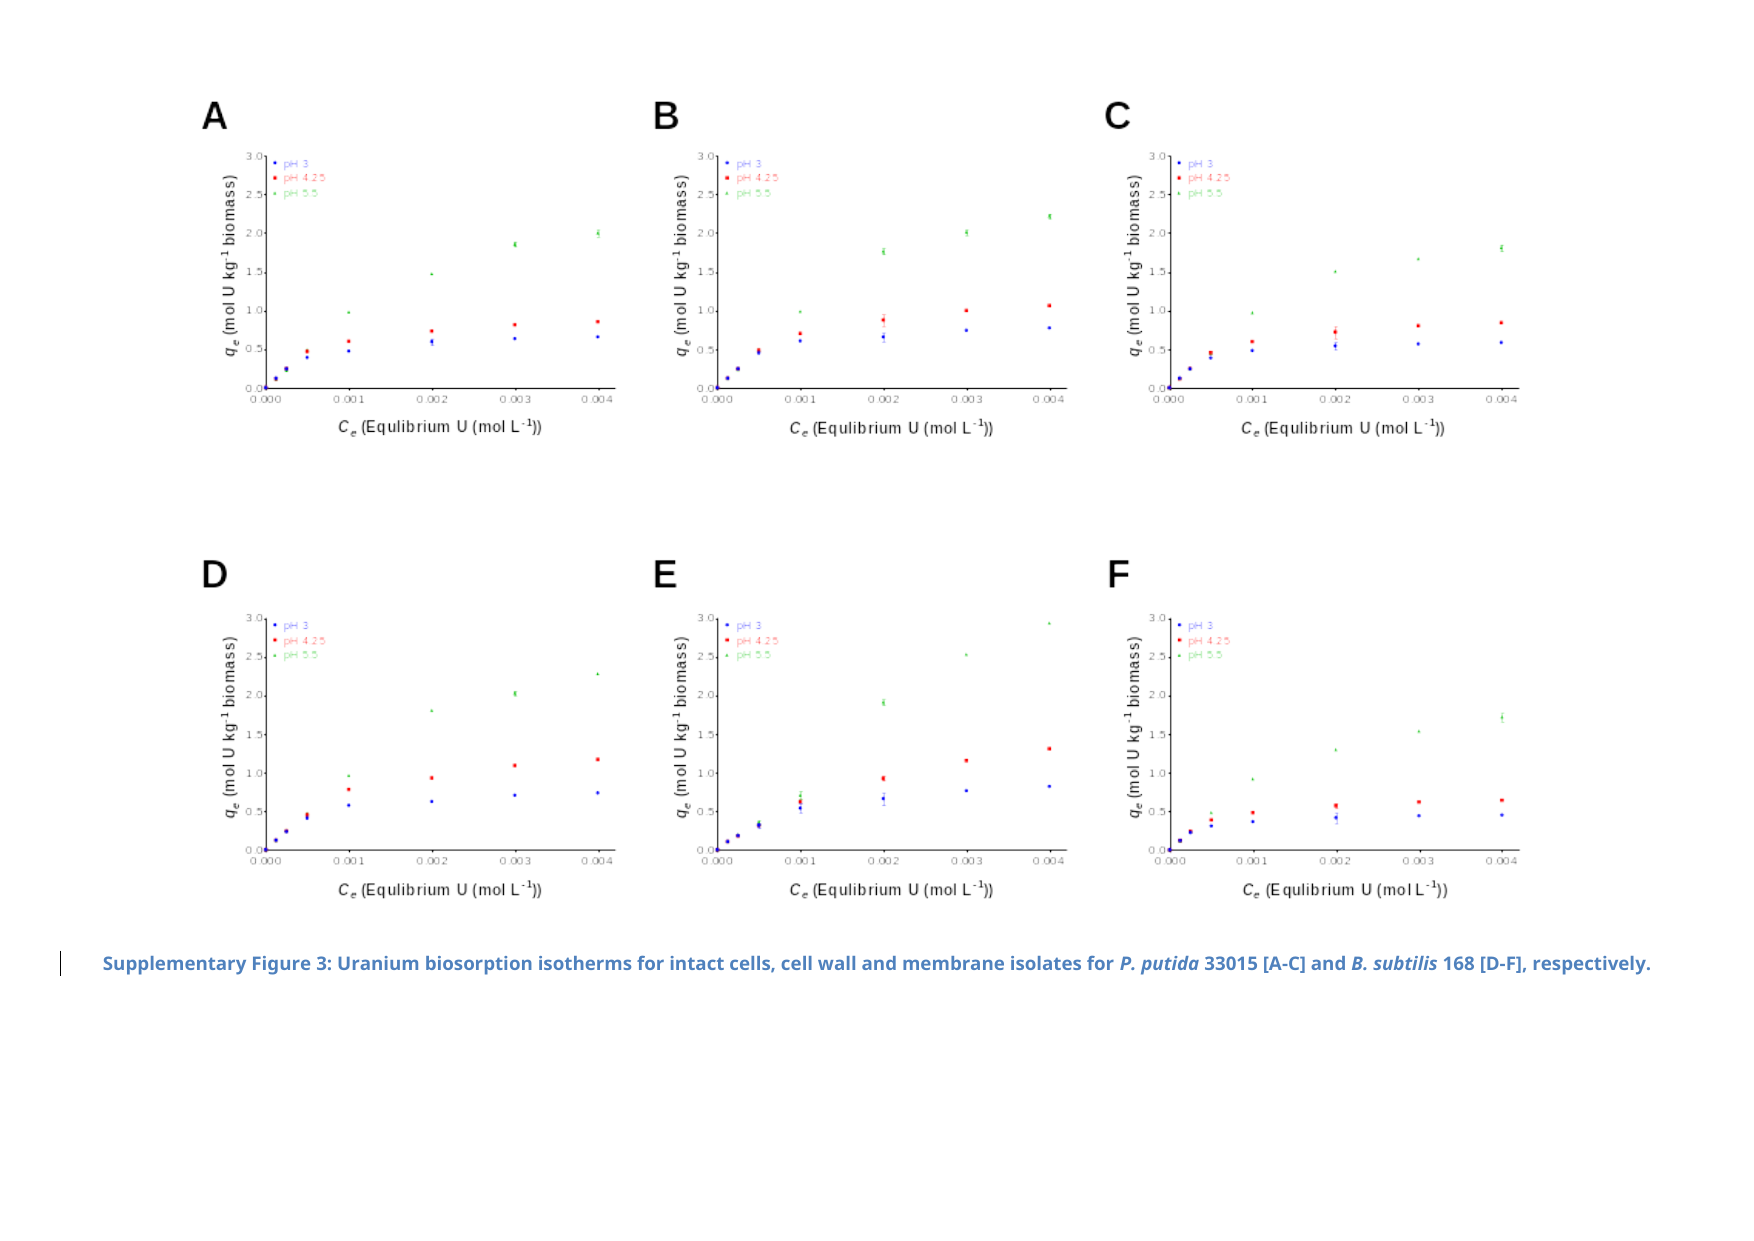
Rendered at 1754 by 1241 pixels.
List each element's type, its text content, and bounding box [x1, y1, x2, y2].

text Supplementary Figure 3: Uranium biosorption isotherms for intact cells, cell wall and membrane isolates for P. putida 33015 [A-C] and B. subtilis 168 [D-F], respectively. [75, 951, 1679, 976]
